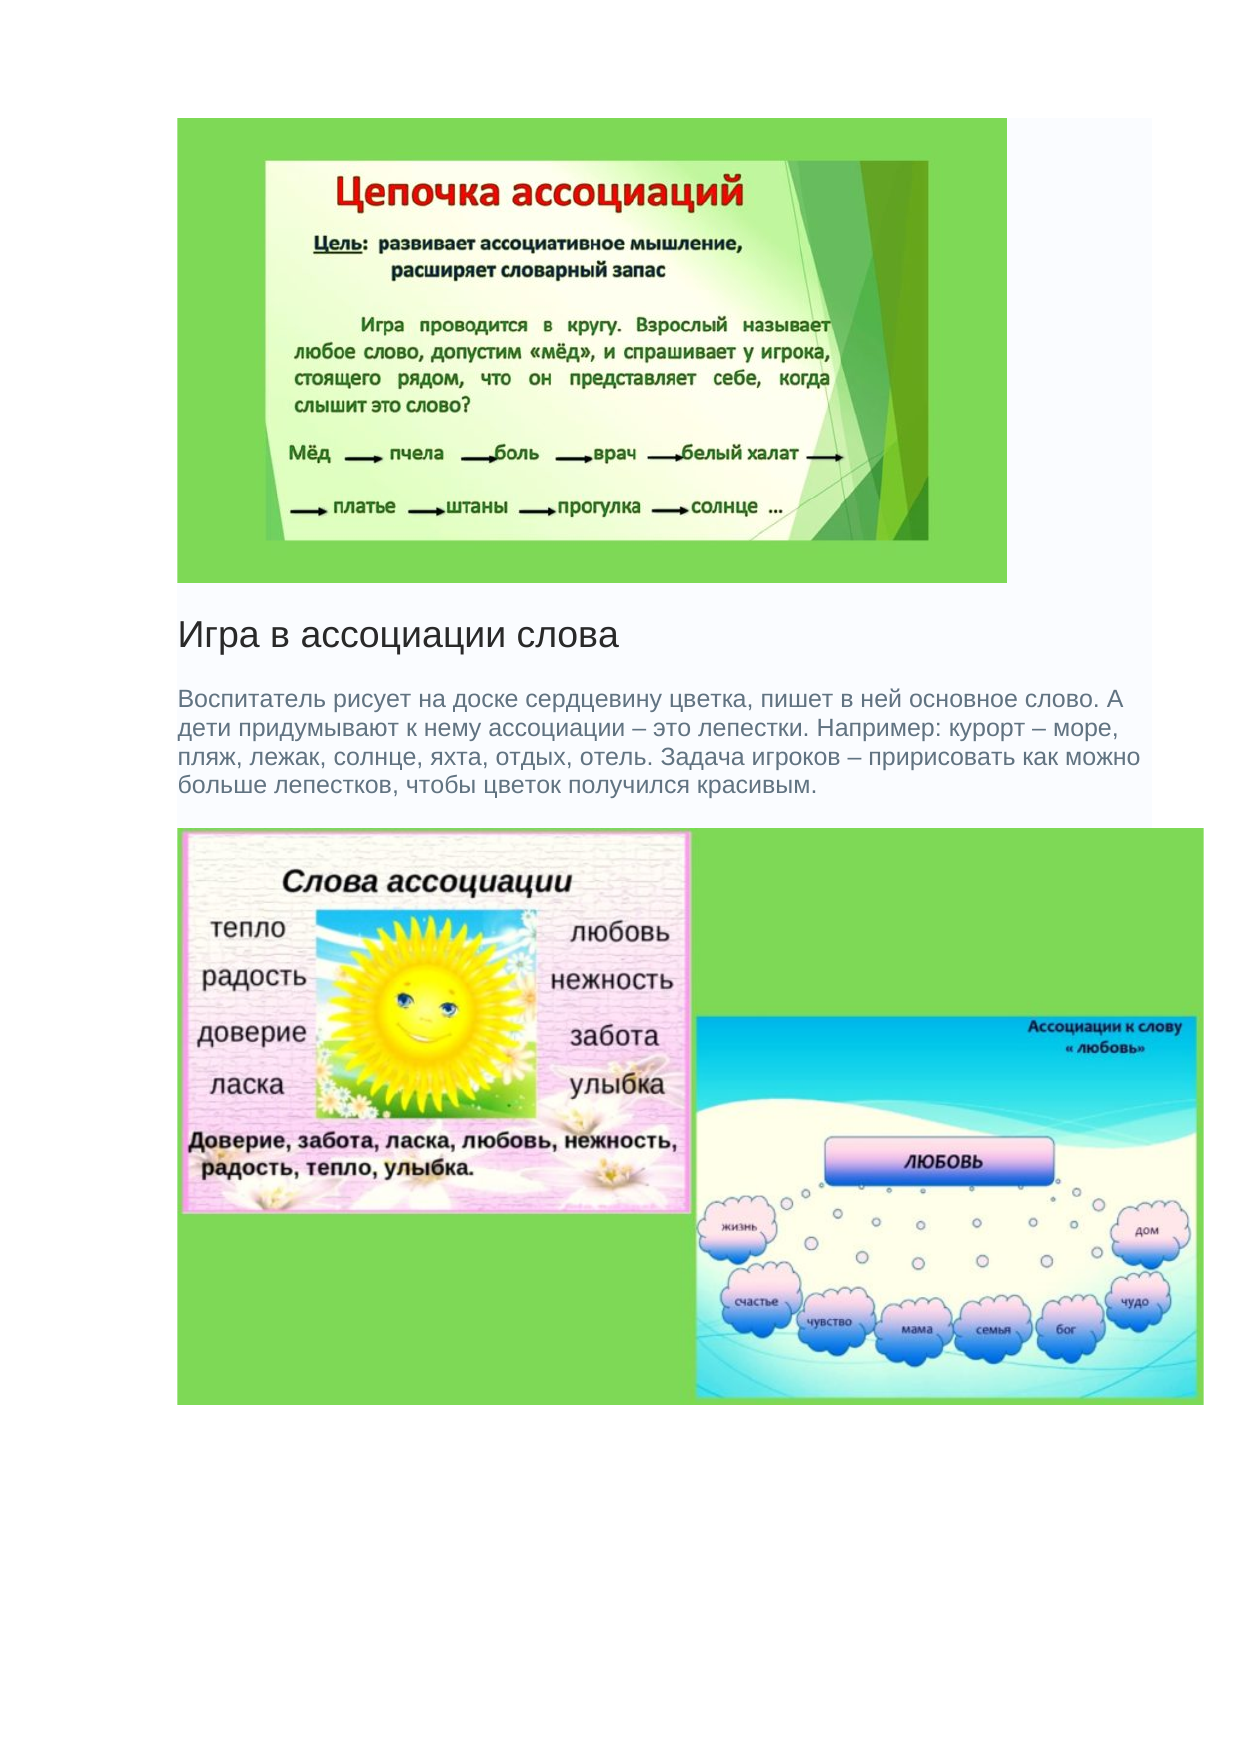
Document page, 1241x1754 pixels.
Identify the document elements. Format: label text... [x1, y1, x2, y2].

text Игра в ассоциации слова [177, 612, 1152, 655]
picture [177, 828, 1204, 1405]
text Воспитатель рисует на доске сердцевину цветка, пишет в ней основное слово. А дети придумывают к нему ассоциации – это лепестки. Например: курорт – море, пляж, лежак, солнце, яхта, отдых, отель. Задача игроков – пририсовать как можно больше лепестков, чтобы цветок получился красивым. [177, 684, 1152, 799]
picture [177, 118, 1007, 583]
